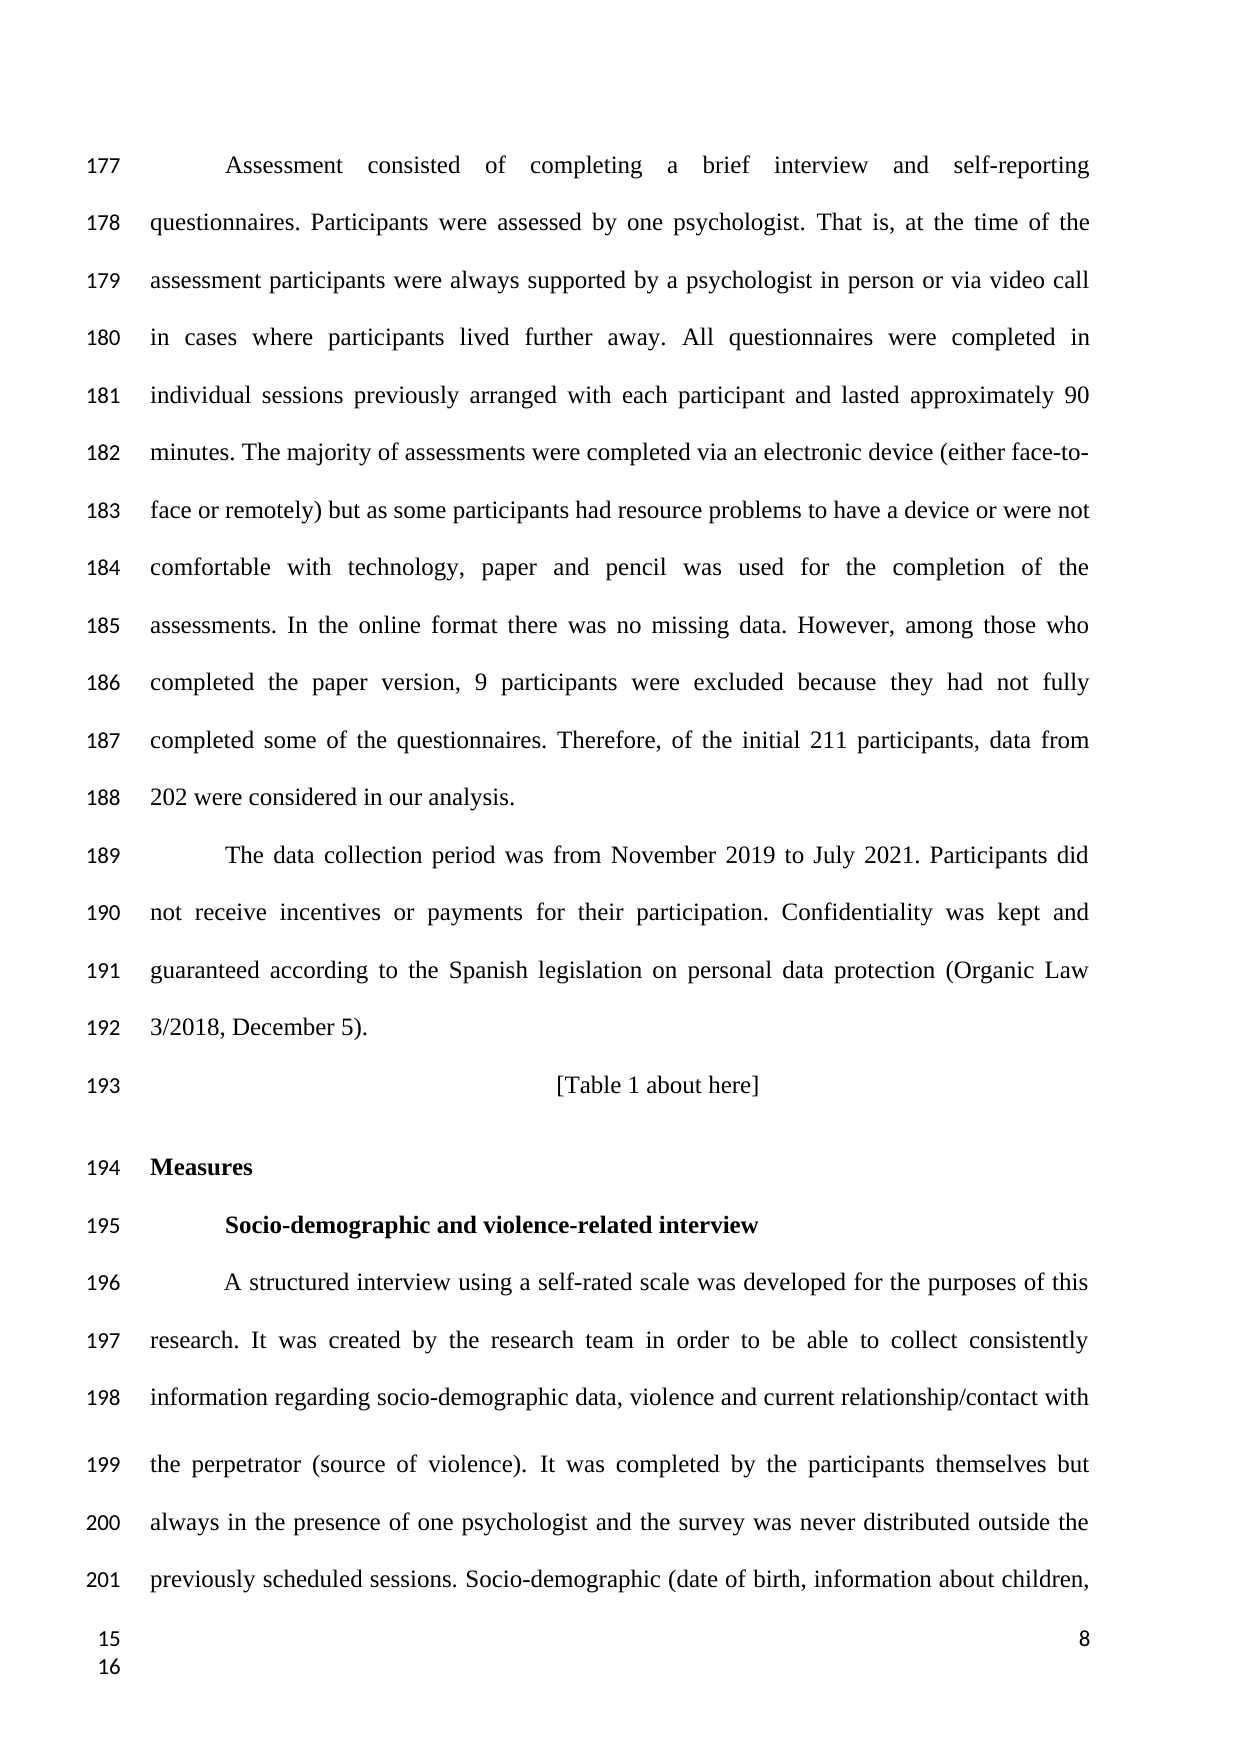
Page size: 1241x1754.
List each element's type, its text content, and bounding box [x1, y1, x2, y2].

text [150, 1411, 1090, 1593]
text Assessment consisted of completing a brief interview and self-reporting questionnaires. Participants were assessed by one psychologist. That is, at the time of the assessment participants were always supported by a psychologist in person or via video call in cases where participants lived further away. All questionnaires were completed in individual sessions previously arranged with each participant and lasted approximately 90 minutes. The majority of assessments were completed via an electronic device (either face-to-face or remotely) but as some participants had resource problems to have a device or were not comfortable with technology, paper and pencil was used for the completion of the assessments. In the online format there was no missing data. However, among those who completed the paper version, 9 participants were excluded because they had not fully completed some of the questionnaires. Therefore, of the initial 211 participants, data from 202 were considered in our analysis. [150, 150, 1090, 811]
text Measures [150, 1152, 1090, 1181]
text The data collection period was from November 2019 to July 2021. Participants did not receive incentives or payments for their participation. Confidentiality was kept and guaranteed according to the Spanish legislation on personal data protection (Organic Law 3/2018, December 5). [150, 840, 1090, 1041]
text Socio-demographic and violence-related interview [150, 1210, 1090, 1239]
text [Table 1 about here] [150, 1070, 1090, 1099]
